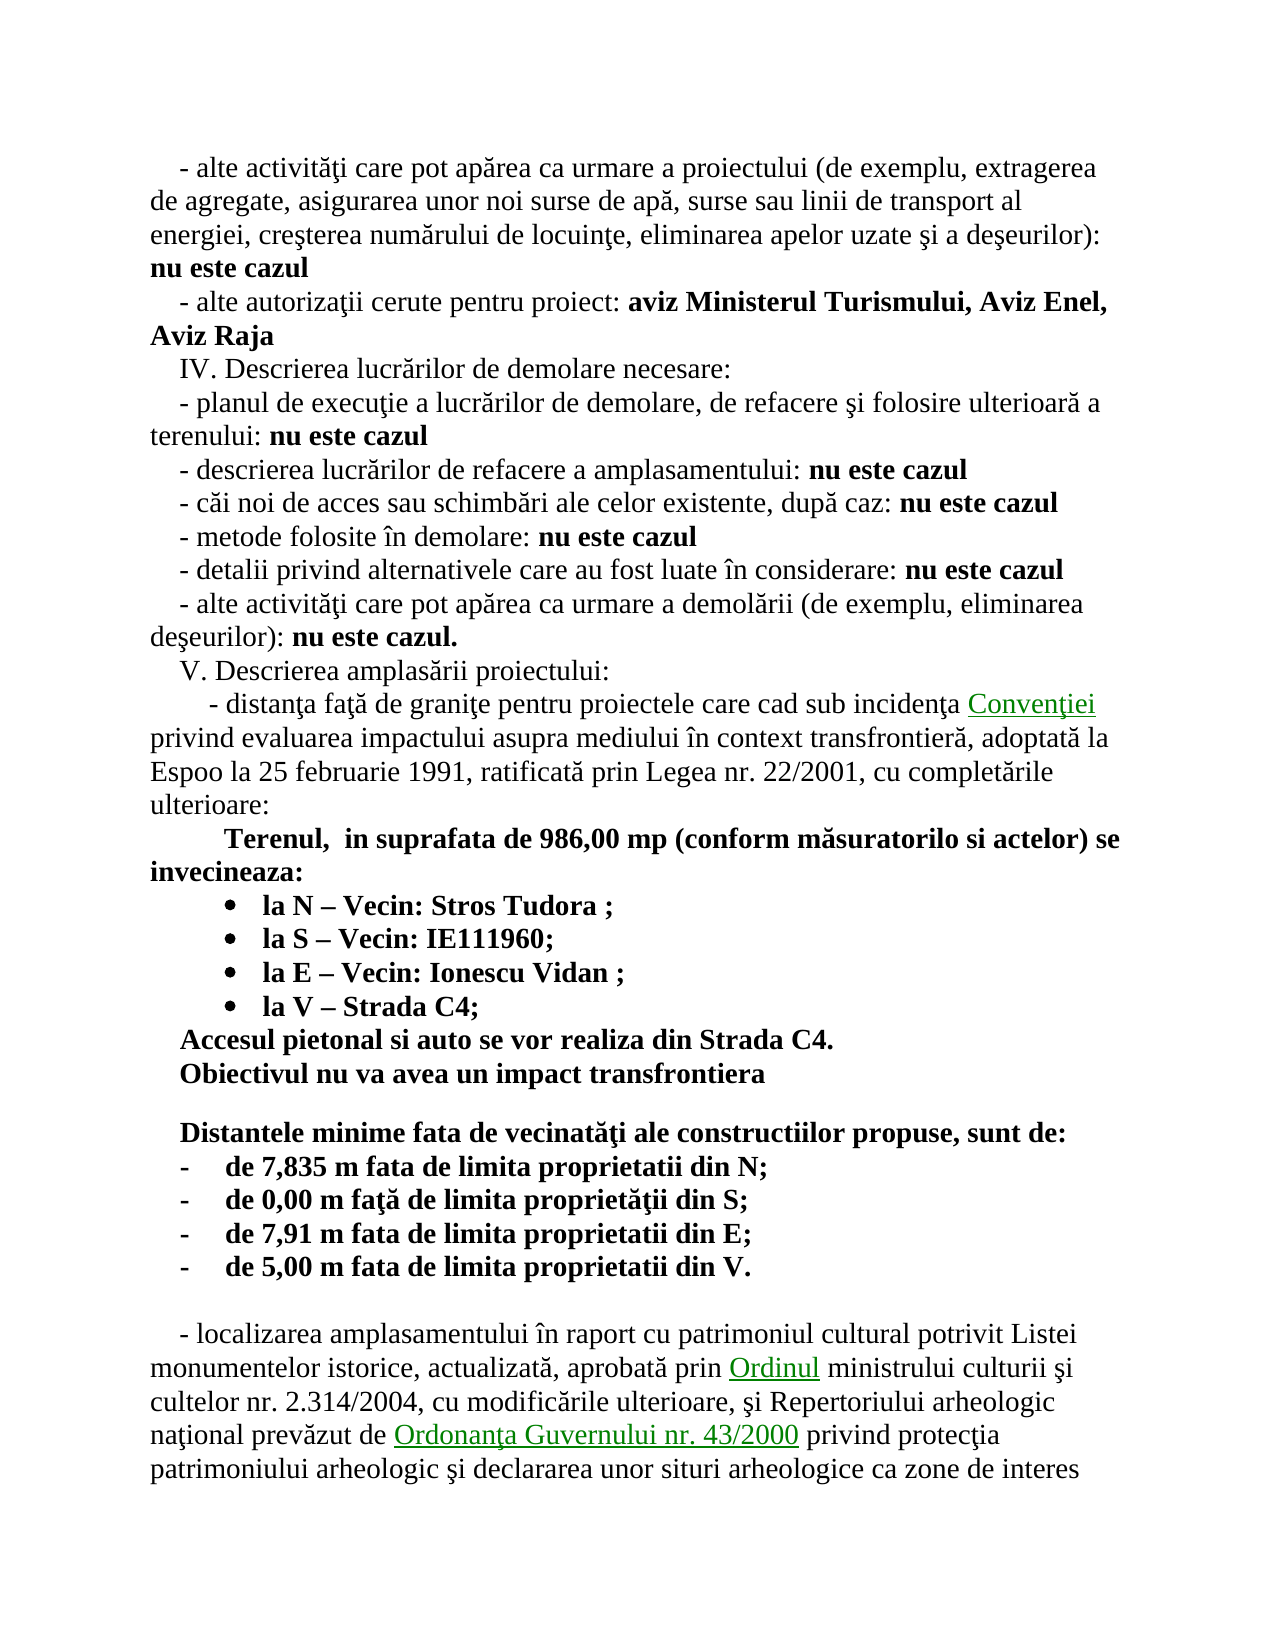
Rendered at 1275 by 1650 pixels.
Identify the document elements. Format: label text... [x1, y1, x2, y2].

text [150, 1317, 1125, 1484]
text - detalii privind alternativele care au fost luate în considerare: nu este cazul [150, 552, 1125, 586]
text Terenul, in suprafata de 986,00 mp (conform măsuratorilo si actelor) se invecineaza: [150, 821, 1125, 888]
text - de 7,835 m fata de limita proprietatii din N; [150, 1149, 1125, 1182]
text - distanţa faţă de graniţe pentru proiectele care cad sub incidenţa Convenţiei privind evaluarea impactului asupra mediului în context transfrontieră, adoptată la Espoo la 25 februarie 1991, ratificată prin Legea nr. 22/2001, cu completările ulterioare: [150, 687, 1125, 821]
text - alte autorizaţii cerute pentru proiect: aviz Ministerul Turismului, Aviz Enel, Aviz Raja [150, 284, 1125, 351]
text - alte activităţi care pot apărea ca urmare a demolării (de exemplu, eliminarea deşeurilor): nu este cazul. [150, 586, 1125, 653]
list la S – Vecin: IE111960; [225, 922, 1125, 955]
text - planul de execuţie a lucrărilor de demolare, de refacere şi folosire ulterioară a terenului: nu este cazul [150, 385, 1125, 452]
list Accesul pietonal si auto se vor realiza din Strada C4. [179, 1022, 1125, 1056]
text - de 5,00 m fata de limita proprietatii din V. [150, 1249, 1125, 1283]
list la E – Vecin: Ionescu Vidan ; [225, 955, 1125, 989]
text - alte activităţi care pot apărea ca urmare a proiectului (de exemplu, extragerea de agregate, asigurarea unor noi surse de apă, surse sau linii de transport al energiei, creşterea numărului de locuinţe, eliminarea apelor uzate şi a deşeurilor): nu este cazul [150, 150, 1125, 284]
text - descrierea lucrărilor de refacere a amplasamentului: nu este cazul [150, 452, 1125, 485]
text Obiectivul nu va avea un impact transfrontiera [150, 1056, 1125, 1089]
list la V – Strada C4; [225, 989, 1125, 1022]
list la N – Vecin: Stros Tudora ; [225, 888, 1125, 922]
text - de 0,00 m faţă de limita proprietăţii din S; [150, 1182, 1125, 1216]
text Distantele minime fata de vecinatăţi ale constructiilor propuse, sunt de: [150, 1115, 1125, 1149]
text IV. Descrierea lucrărilor de demolare necesare: [150, 351, 1125, 385]
text - de 7,91 m fata de limita proprietatii din E; [150, 1216, 1125, 1249]
text V. Descrierea amplasării proiectului: [150, 653, 1125, 687]
text - căi noi de acces sau schimbări ale celor existente, după caz: nu este cazul [150, 485, 1125, 519]
text - metode folosite în demolare: nu este cazul [150, 519, 1125, 552]
